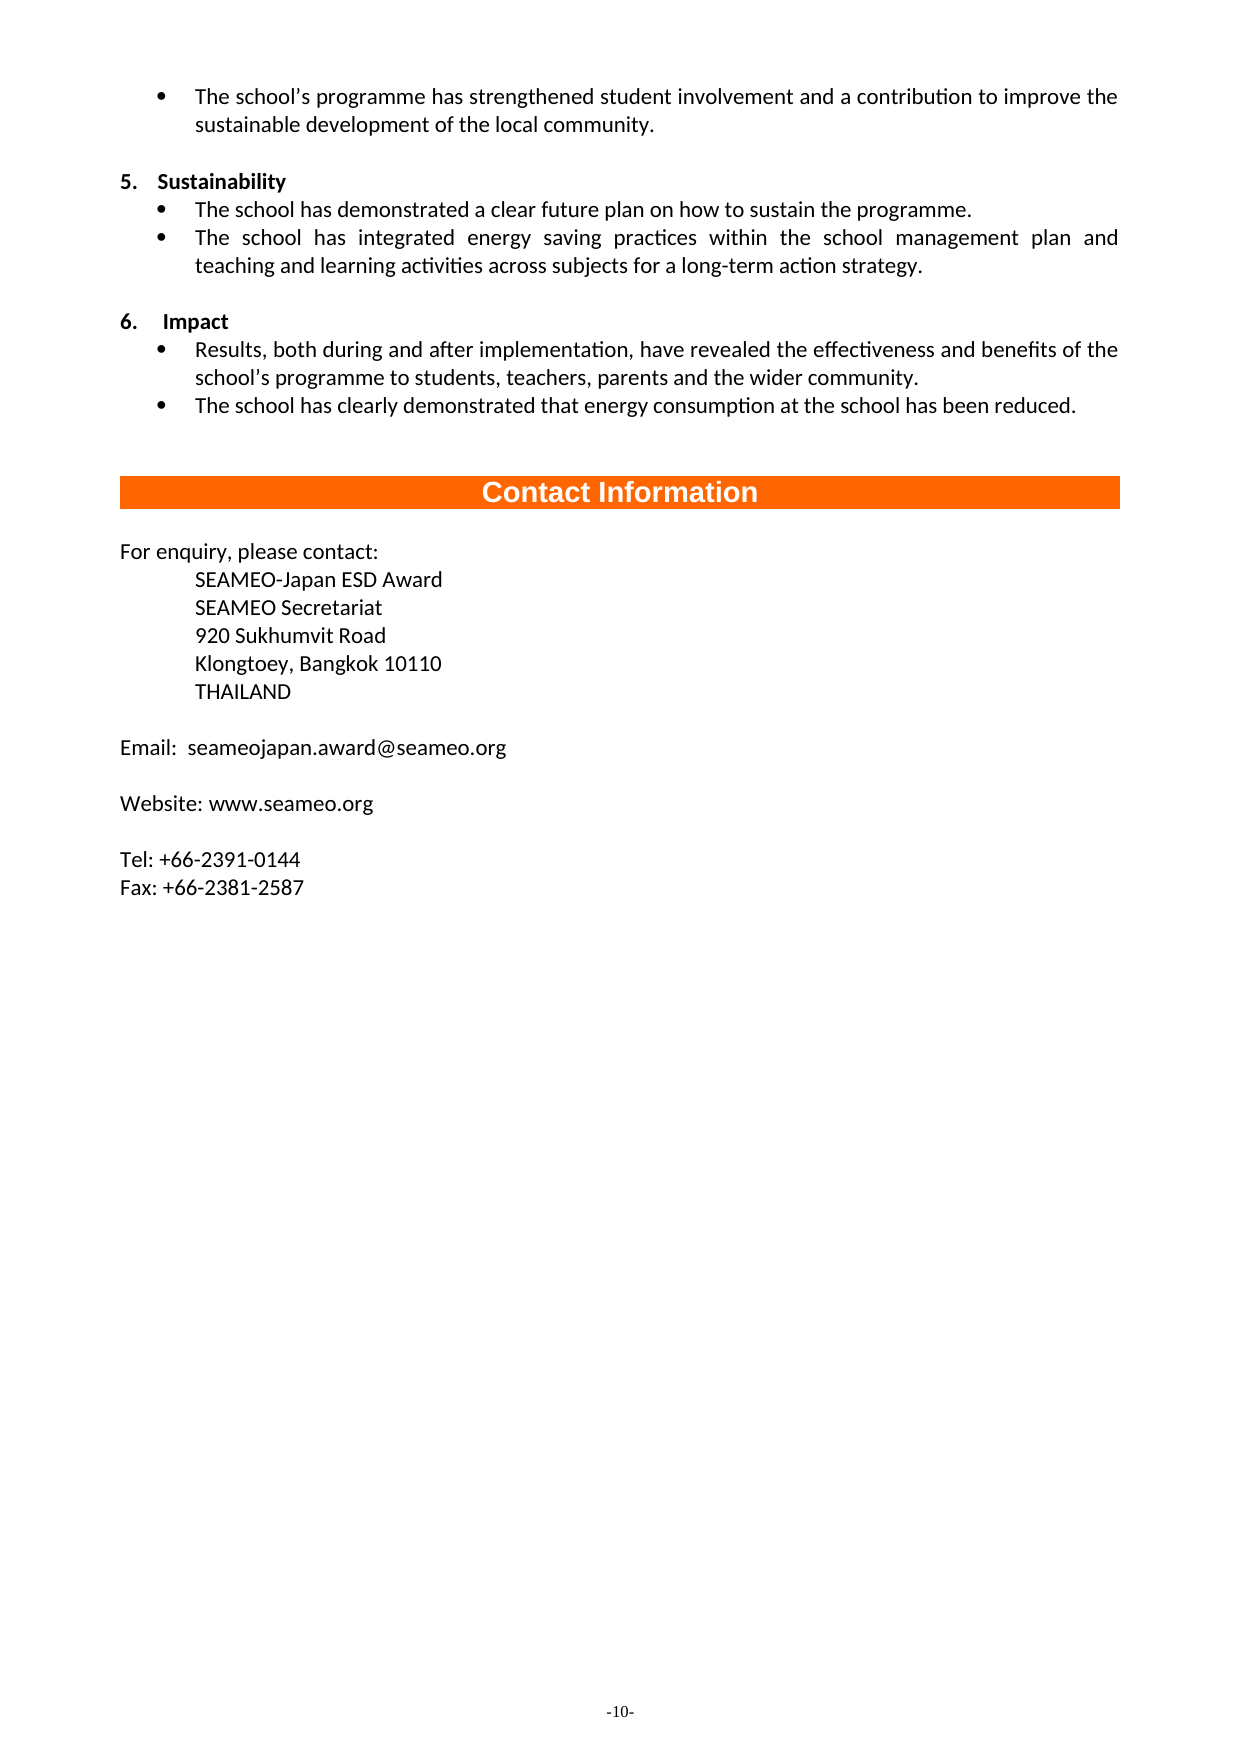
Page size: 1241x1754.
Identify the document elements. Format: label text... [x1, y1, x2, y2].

list The school has demonstrated a clear future plan on how to sustain the programme. [157, 195, 1120, 223]
list Results, both during and after implementation, have revealed the effectiveness and benefits of the school’s programme to students, teachers, parents and the wider community. [157, 335, 1120, 391]
text Klongtoey, Bangkok 10110 [195, 649, 1120, 677]
list The school has clearly demonstrated that energy consumption at the school has been reduced. [157, 391, 1120, 419]
text Website: www.seameo.org [120, 789, 1120, 817]
list The school’s programme has strengthened student involvement and a contribution to improve the sustainable development of the local community. [157, 82, 1120, 138]
list Sustainability [120, 167, 1120, 195]
list The school has integrated energy saving practices within the school management plan and teaching and learning activities across subjects for a long-term action strategy. [157, 223, 1120, 279]
list Impact [120, 307, 1120, 335]
text THAILAND [195, 677, 1120, 705]
text SEAMEO-Japan ESD Award [195, 565, 1120, 593]
text 920 Sukhumvit Road [195, 621, 1120, 649]
text Tel: +66-2391-0144 [120, 845, 1120, 873]
text Contact Information [120, 476, 1120, 509]
text Fax: +66-2381-2587 [120, 873, 1120, 901]
text For enquiry, please contact: [120, 537, 1120, 565]
text Email: seameojapan.award@seameo.org [120, 733, 1120, 761]
text SEAMEO Secretariat [195, 593, 1120, 621]
